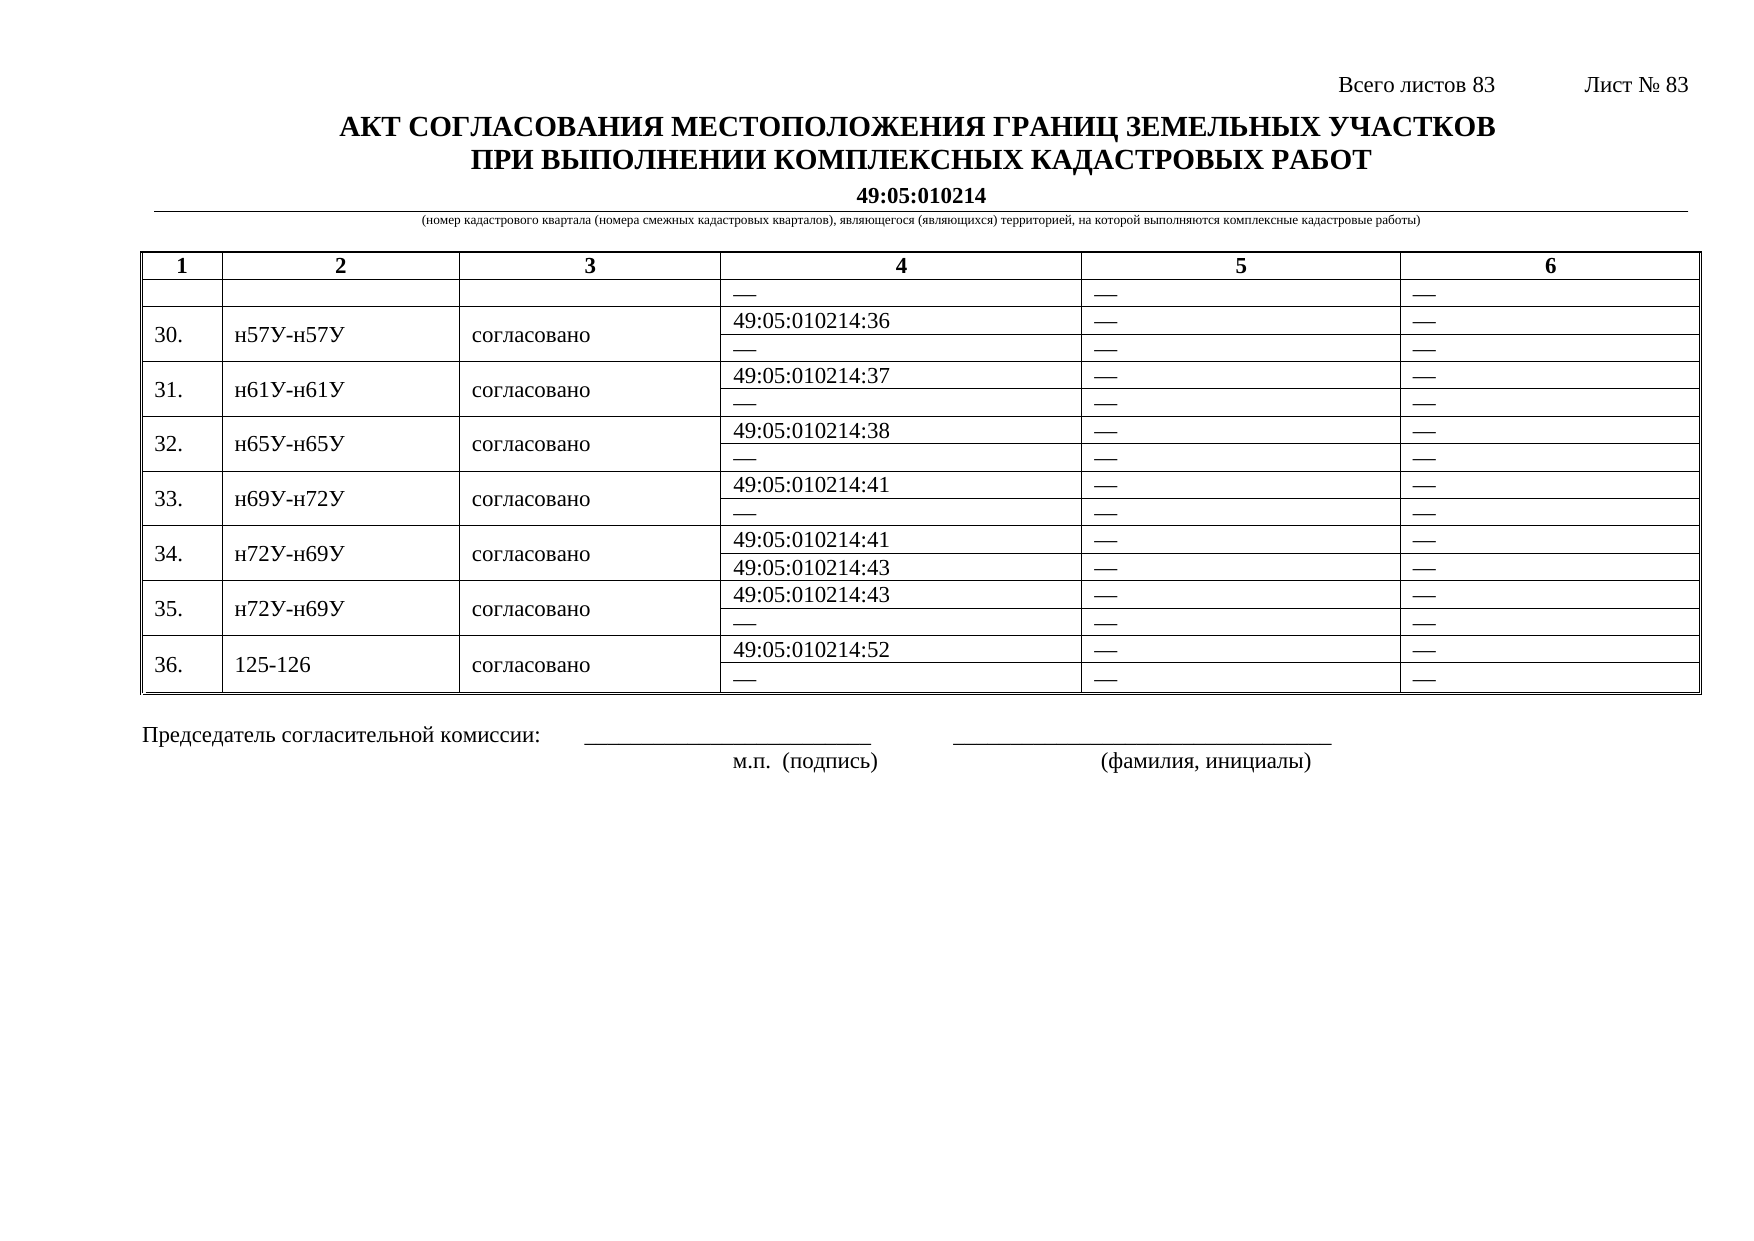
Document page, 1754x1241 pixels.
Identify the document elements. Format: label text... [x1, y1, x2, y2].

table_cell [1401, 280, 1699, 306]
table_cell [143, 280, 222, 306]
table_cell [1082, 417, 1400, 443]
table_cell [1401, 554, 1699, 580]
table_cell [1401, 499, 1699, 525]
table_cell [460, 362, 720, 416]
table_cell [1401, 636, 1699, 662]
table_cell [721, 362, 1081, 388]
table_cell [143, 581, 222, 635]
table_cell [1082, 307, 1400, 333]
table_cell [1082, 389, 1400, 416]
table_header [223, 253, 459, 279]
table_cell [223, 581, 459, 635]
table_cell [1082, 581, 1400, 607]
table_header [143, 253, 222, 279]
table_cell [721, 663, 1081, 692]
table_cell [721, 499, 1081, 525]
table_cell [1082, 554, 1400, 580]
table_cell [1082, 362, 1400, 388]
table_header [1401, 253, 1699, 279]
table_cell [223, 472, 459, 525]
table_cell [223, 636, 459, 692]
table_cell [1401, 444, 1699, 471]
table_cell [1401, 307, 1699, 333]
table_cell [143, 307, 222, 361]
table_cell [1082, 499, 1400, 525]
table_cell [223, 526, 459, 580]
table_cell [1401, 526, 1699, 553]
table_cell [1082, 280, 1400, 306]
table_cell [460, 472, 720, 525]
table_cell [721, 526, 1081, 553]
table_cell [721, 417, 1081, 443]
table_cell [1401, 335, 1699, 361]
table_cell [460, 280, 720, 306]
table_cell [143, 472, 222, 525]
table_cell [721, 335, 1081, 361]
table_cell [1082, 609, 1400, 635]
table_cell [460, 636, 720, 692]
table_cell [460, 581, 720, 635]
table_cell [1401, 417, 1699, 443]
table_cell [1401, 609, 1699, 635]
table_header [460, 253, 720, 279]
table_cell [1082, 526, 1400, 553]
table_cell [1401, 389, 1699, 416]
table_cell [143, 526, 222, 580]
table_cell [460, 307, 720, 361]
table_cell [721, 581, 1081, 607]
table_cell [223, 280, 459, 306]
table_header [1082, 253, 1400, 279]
text м.п. (подпись) (фамилия, инициалы) [659, 748, 1701, 774]
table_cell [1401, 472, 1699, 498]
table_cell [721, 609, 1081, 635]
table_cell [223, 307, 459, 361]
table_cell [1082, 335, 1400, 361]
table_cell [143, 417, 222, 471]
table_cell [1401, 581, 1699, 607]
text Председатель согласительной комиссии: _________________________ _________________________________ [142, 721, 1701, 748]
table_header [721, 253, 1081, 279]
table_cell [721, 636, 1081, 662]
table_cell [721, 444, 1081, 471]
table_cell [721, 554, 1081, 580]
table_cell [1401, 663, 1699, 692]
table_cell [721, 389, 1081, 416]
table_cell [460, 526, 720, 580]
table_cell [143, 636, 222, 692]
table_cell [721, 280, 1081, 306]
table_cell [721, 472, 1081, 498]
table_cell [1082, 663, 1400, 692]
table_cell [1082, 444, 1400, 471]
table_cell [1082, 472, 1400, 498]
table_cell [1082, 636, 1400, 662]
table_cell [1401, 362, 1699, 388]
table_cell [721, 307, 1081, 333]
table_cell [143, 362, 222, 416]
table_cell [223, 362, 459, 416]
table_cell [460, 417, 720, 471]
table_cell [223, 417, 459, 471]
